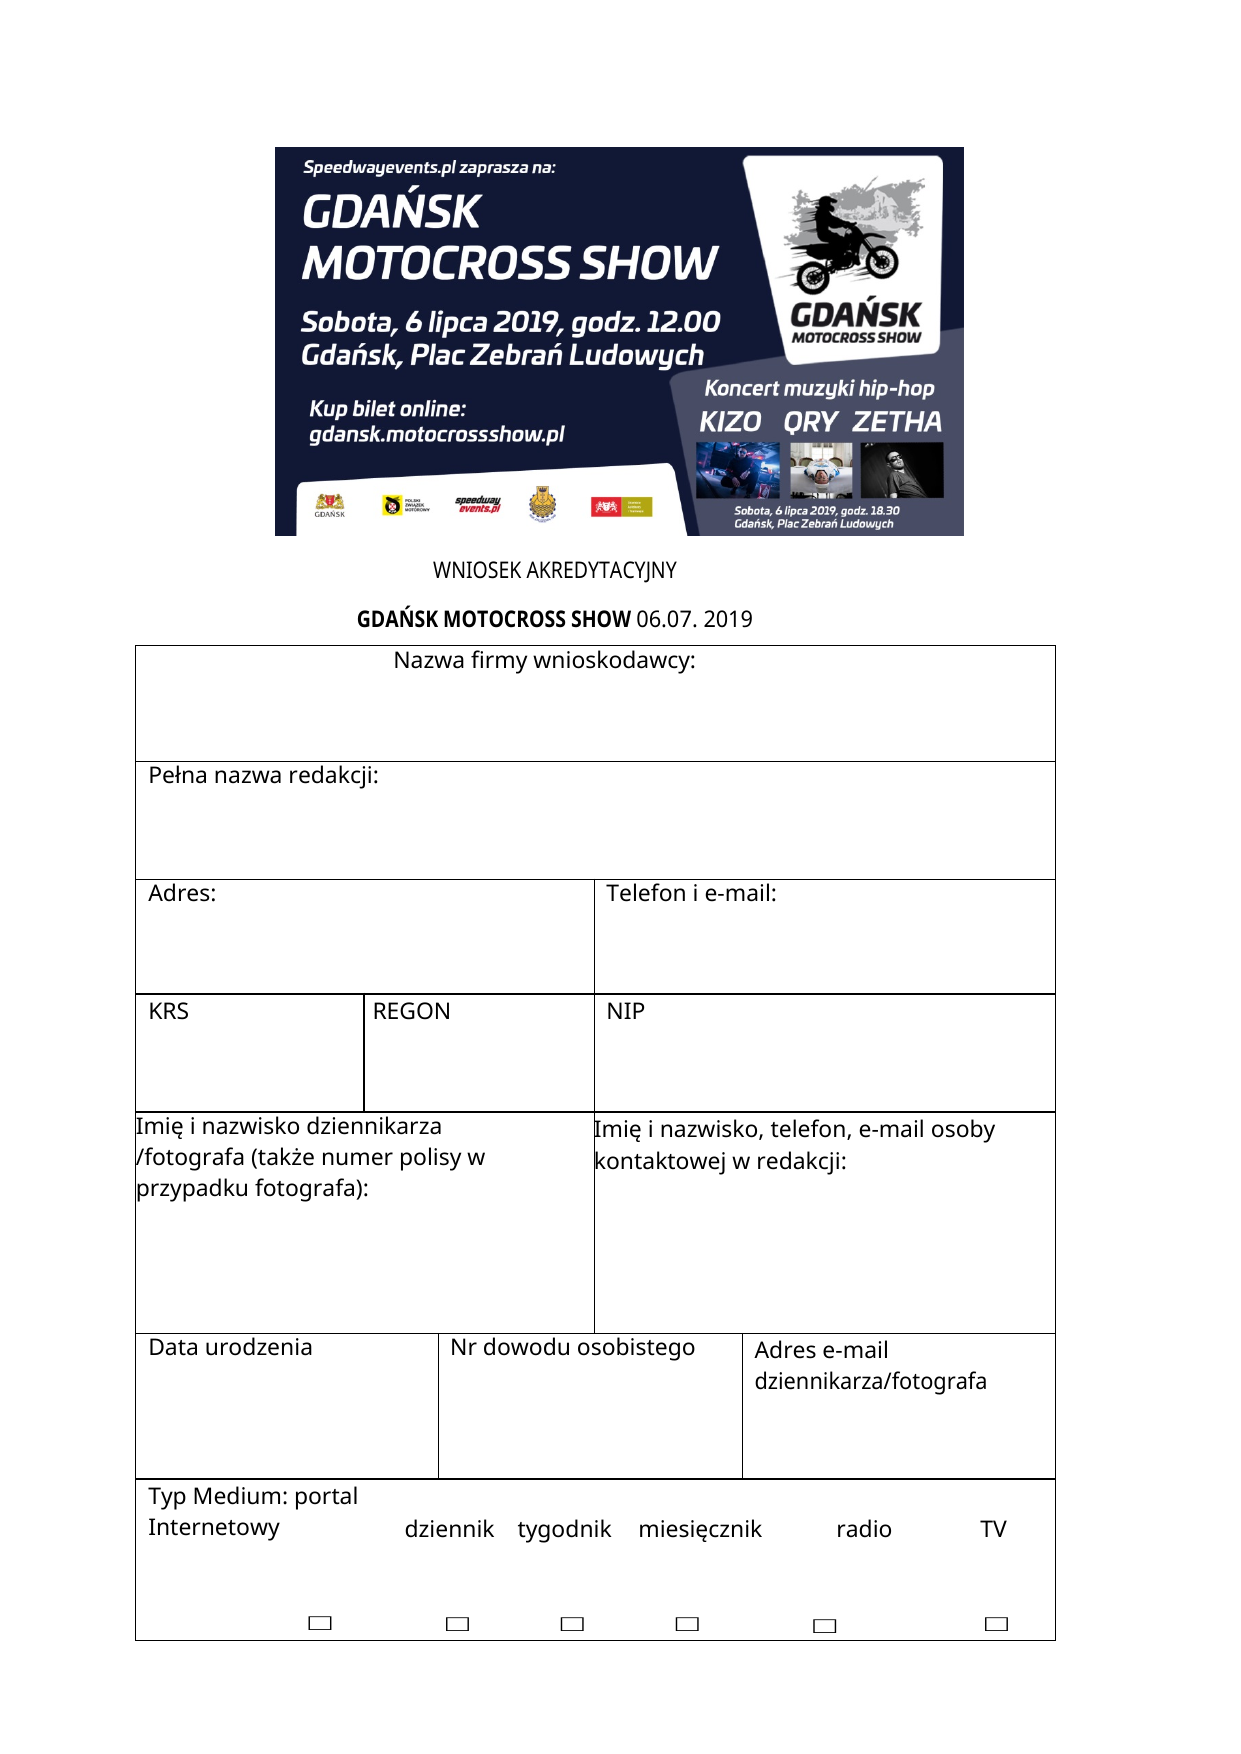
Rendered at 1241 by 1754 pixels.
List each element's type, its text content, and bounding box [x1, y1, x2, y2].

table_cell Telefon i e-mail: [595, 880, 1055, 992]
picture [275, 147, 964, 536]
table_cell KRS [136, 995, 363, 1111]
table_cell REGON [365, 995, 594, 1111]
table_cell Adres: [136, 880, 594, 992]
text GDAŃSK MOTOCROSS SHOW 06.07. 2019 [282, 603, 798, 634]
table_cell tygodnik □ [505, 1480, 626, 1640]
table_header Nazwa firmy wnioskodawcy: [136, 646, 1055, 761]
table_cell Imię i nazwisko dziennikarza /fotografa (także numer polisy w przypadku fotografa): [136, 1113, 594, 1333]
table_cell Pełna nazwa redakcji: [136, 762, 1055, 878]
table_cell radio [835, 1480, 935, 1640]
table_cell Imię i nazwisko, telefon, e-mail osoby kontaktowej w redakcji: [595, 1113, 1055, 1333]
table_cell TV □ [935, 1480, 1055, 1640]
table_cell miesięcznik □ [626, 1480, 791, 1640]
table_cell □ [791, 1480, 835, 1640]
text WNIOSEK AKREDYTACYJNY [282, 554, 798, 585]
table_cell Nr dowodu osobistego [439, 1334, 742, 1477]
table_cell NIP [595, 995, 1055, 1111]
table_cell Data urodzenia [136, 1334, 438, 1477]
table_cell dziennik □ [364, 1480, 505, 1640]
table_cell Adres e-mail dziennikarza/fotografa [743, 1334, 1055, 1477]
table_cell Typ Medium: portal Internetowy □ [136, 1480, 364, 1640]
